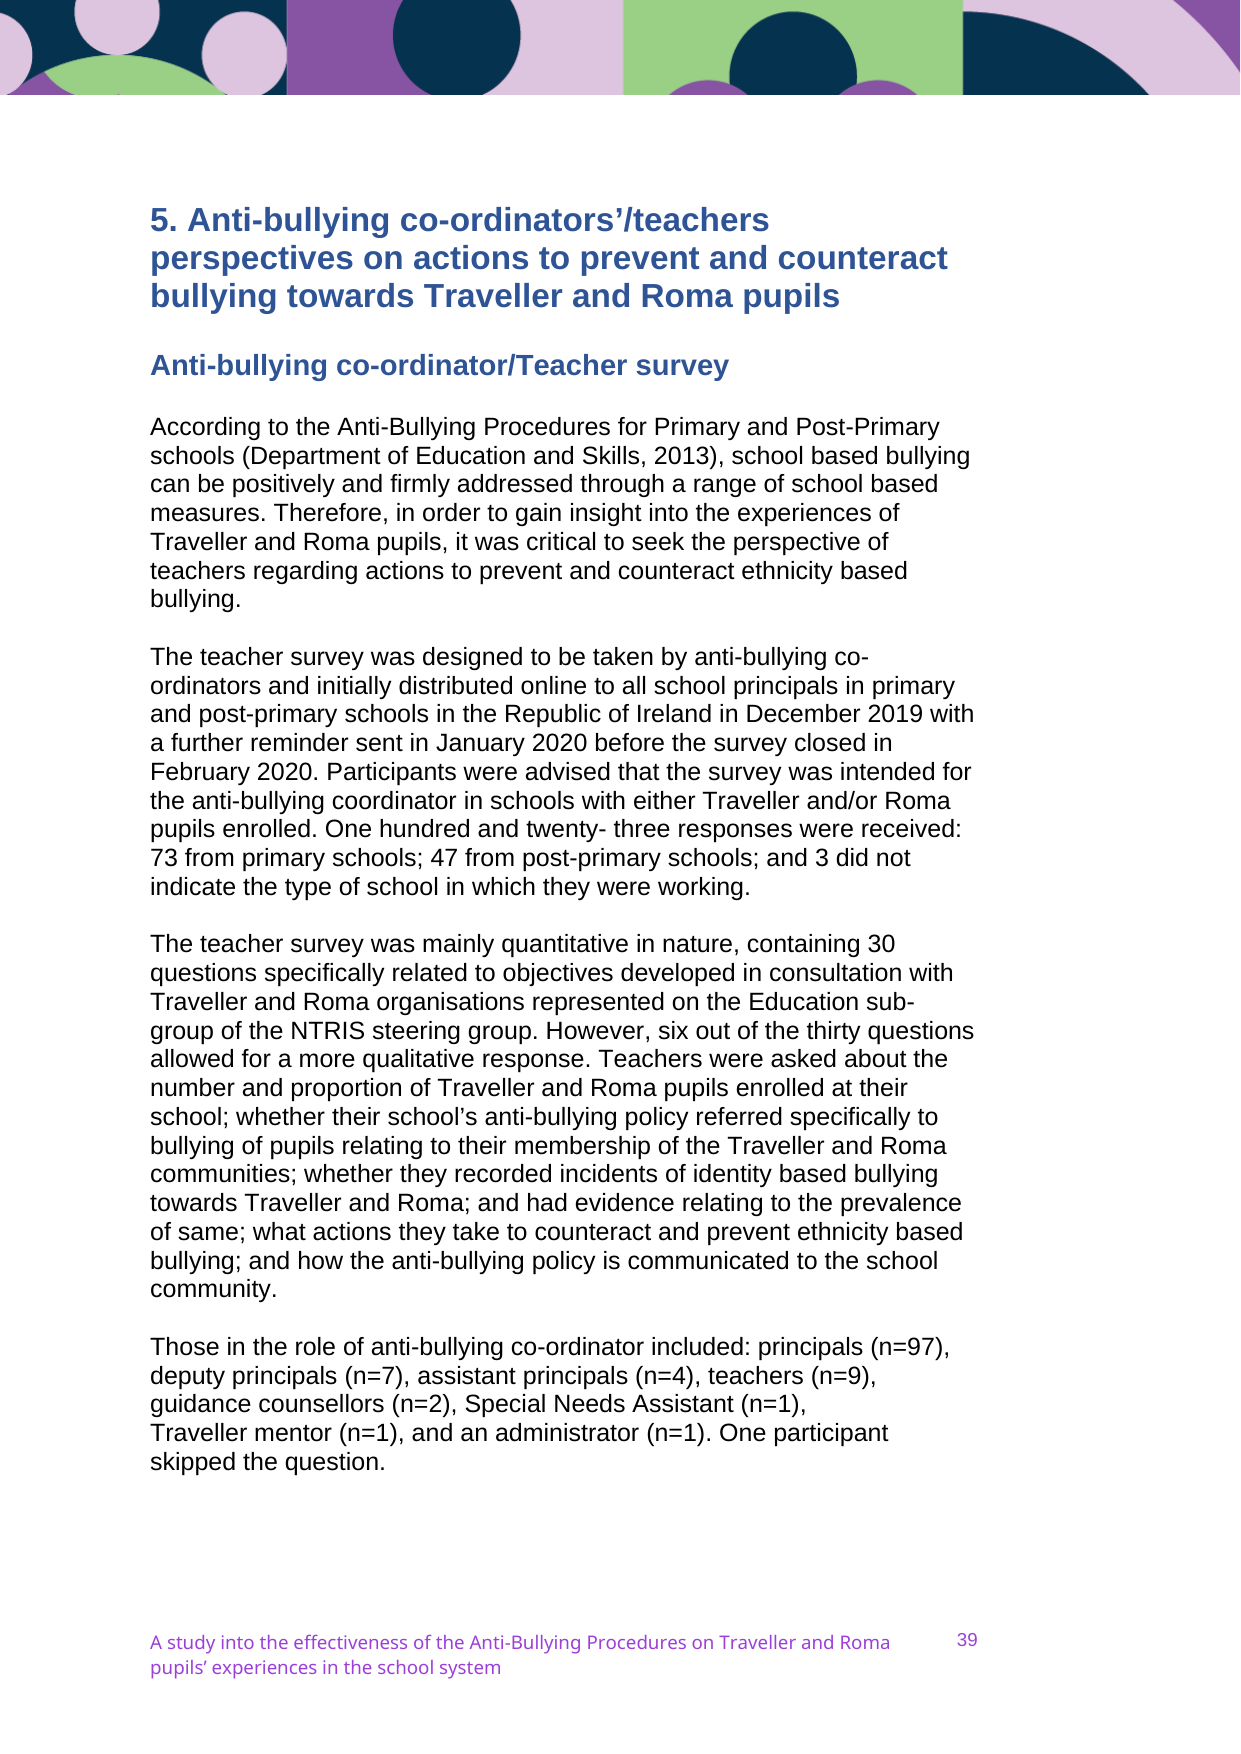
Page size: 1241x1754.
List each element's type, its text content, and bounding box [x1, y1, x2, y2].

text Those in the role of anti-bullying co-ordinator included: principals (n=97), deputy principals (n=7), assistant principals (n=4), teachers (n=9), guidance counsellors (n=2), Special Needs Assistant (n=1), [150, 1332, 977, 1418]
text According to the Anti-Bullying Procedures for Primary and Post-Primary schools (Department of Education and Skills, 2013), school based bullying can be positively and firmly addressed through a range of school based measures. Therefore, in order to gain insight into the experiences of Traveller and Roma pupils, it was critical to seek the perspective of teachers regarding actions to prevent and counteract ethnicity based bullying. [150, 412, 977, 613]
text bullying of pupils relating to their membership of the Traveller and Roma communities; whether they recorded incidents of identity based bullying towards Traveller and Roma; and had evidence relating to the prevalence of same; what actions they take to counteract and prevent ethnicity based bullying; and how the anti-bullying policy is communicated to the school community. [150, 1131, 977, 1303]
text Traveller mentor (n=1), and an administrator (n=1). One participant skipped the question. [150, 1418, 977, 1476]
text The teacher survey was mainly quantitative in nature, containing 30 questions specifically related to objectives developed in consultation with Traveller and Roma organisations represented on the Education sub-group of the NTRIS steering group. However, six out of the thirty questions allowed for a more qualitative response. Teachers were asked about the number and proportion of Traveller and Roma pupils enrolled at their school; whether their school’s anti-bullying policy referred specifically to [150, 929, 977, 1131]
subtitle Anti-bullying co-ordinator/Teacher survey [150, 348, 977, 381]
subtitle 5. Anti-bullying co-ordinators’/teachers perspectives on actions to prevent and counteract bullying towards Traveller and Roma pupils [150, 199, 977, 315]
text The teacher survey was designed to be taken by anti-bullying co-ordinators and initially distributed online to all school principals in primary and post-primary schools in the Republic of Ireland in December 2019 with a further reminder sent in January 2020 before the survey closed in February 2020. Participants were advised that the survey was intended for the anti-bullying coordinator in schools with either Traveller and/or Roma pupils enrolled. One hundred and twenty- three responses were received: 73 from primary schools; 47 from post-primary schools; and 3 did not indicate the type of school in which they were working. [150, 642, 977, 901]
picture [0, 0, 1241, 95]
